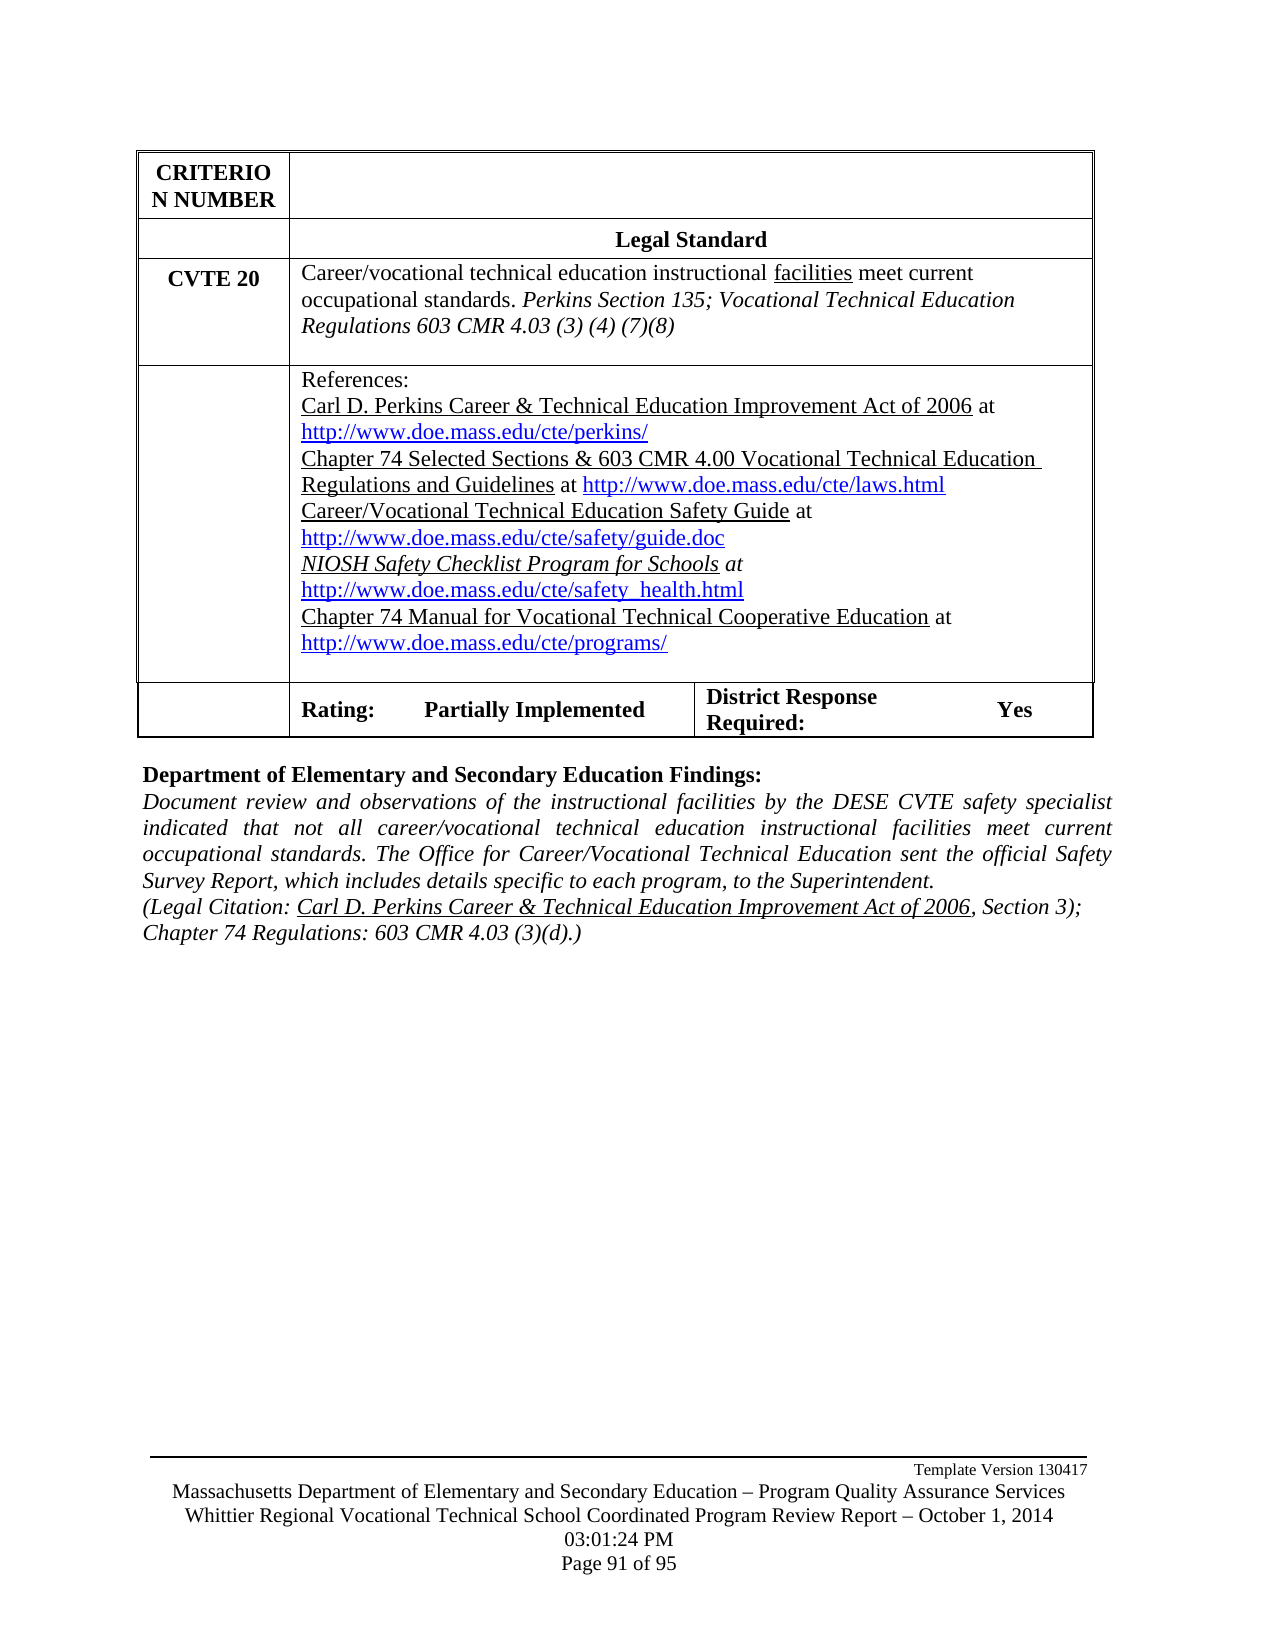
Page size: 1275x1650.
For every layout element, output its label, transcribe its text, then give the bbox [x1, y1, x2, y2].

table_cell Yes [985, 683, 1092, 736]
table_cell [139, 219, 289, 258]
table_cell [139, 683, 289, 736]
table_cell District Response Required: [695, 683, 984, 736]
table_header CRITERION NUMBER [139, 153, 289, 218]
table_header Department of Elementary and Secondary Education Findings: [131, 761, 1125, 788]
table_cell References: Carl D. Perkins Career & Technical Education Improvement Act of 2006 at http://www.doe.mass.edu/cte/perkins/ Chapter 74 Selected Sections & 603 CMR 4.00 Vocational Technical Education Regulations and Guidelines at http://www.doe.mass.edu/cte/laws.html Career/Vocational Technical Education Safety Guide at http://www.doe.mass.edu/cte/safety/guide.doc NIOSH Safety Checklist Program for Schools at http://www.doe.mass.edu/cte/safety_health.html Chapter 74 Manual for Vocational Technical Cooperative Education at http://www.doe.mass.edu/cte/programs/ [290, 366, 1092, 682]
table_cell CVTE 20 [139, 259, 289, 365]
table_cell Document review and observations of the instructional facilities by the DESE CVTE safety specialist indicated that not all career/vocational technical education instructional facilities meet current occupational standards. The Office for Career/Vocational Technical Education sent the official Safety Survey Report, which includes details specific to each program, to the Superintendent. (Legal Citation: Carl D. Perkins Career & Technical Education Improvement Act of 2006, Section 3); Chapter 74 Regulations: 603 CMR 4.03 (3)(d).) [131, 788, 1125, 972]
table_cell Partially Implemented [412, 683, 694, 736]
table_cell [139, 366, 289, 682]
table_header [290, 153, 1092, 218]
table_cell Rating: [290, 683, 412, 736]
table_cell Legal Standard [290, 219, 1092, 258]
table_cell Career/vocational technical education instructional facilities meet current occupational standards. Perkins Section 135; Vocational Technical Education Regulations 603 CMR 4.03 (3) (4) (7)(8) [290, 259, 1092, 365]
